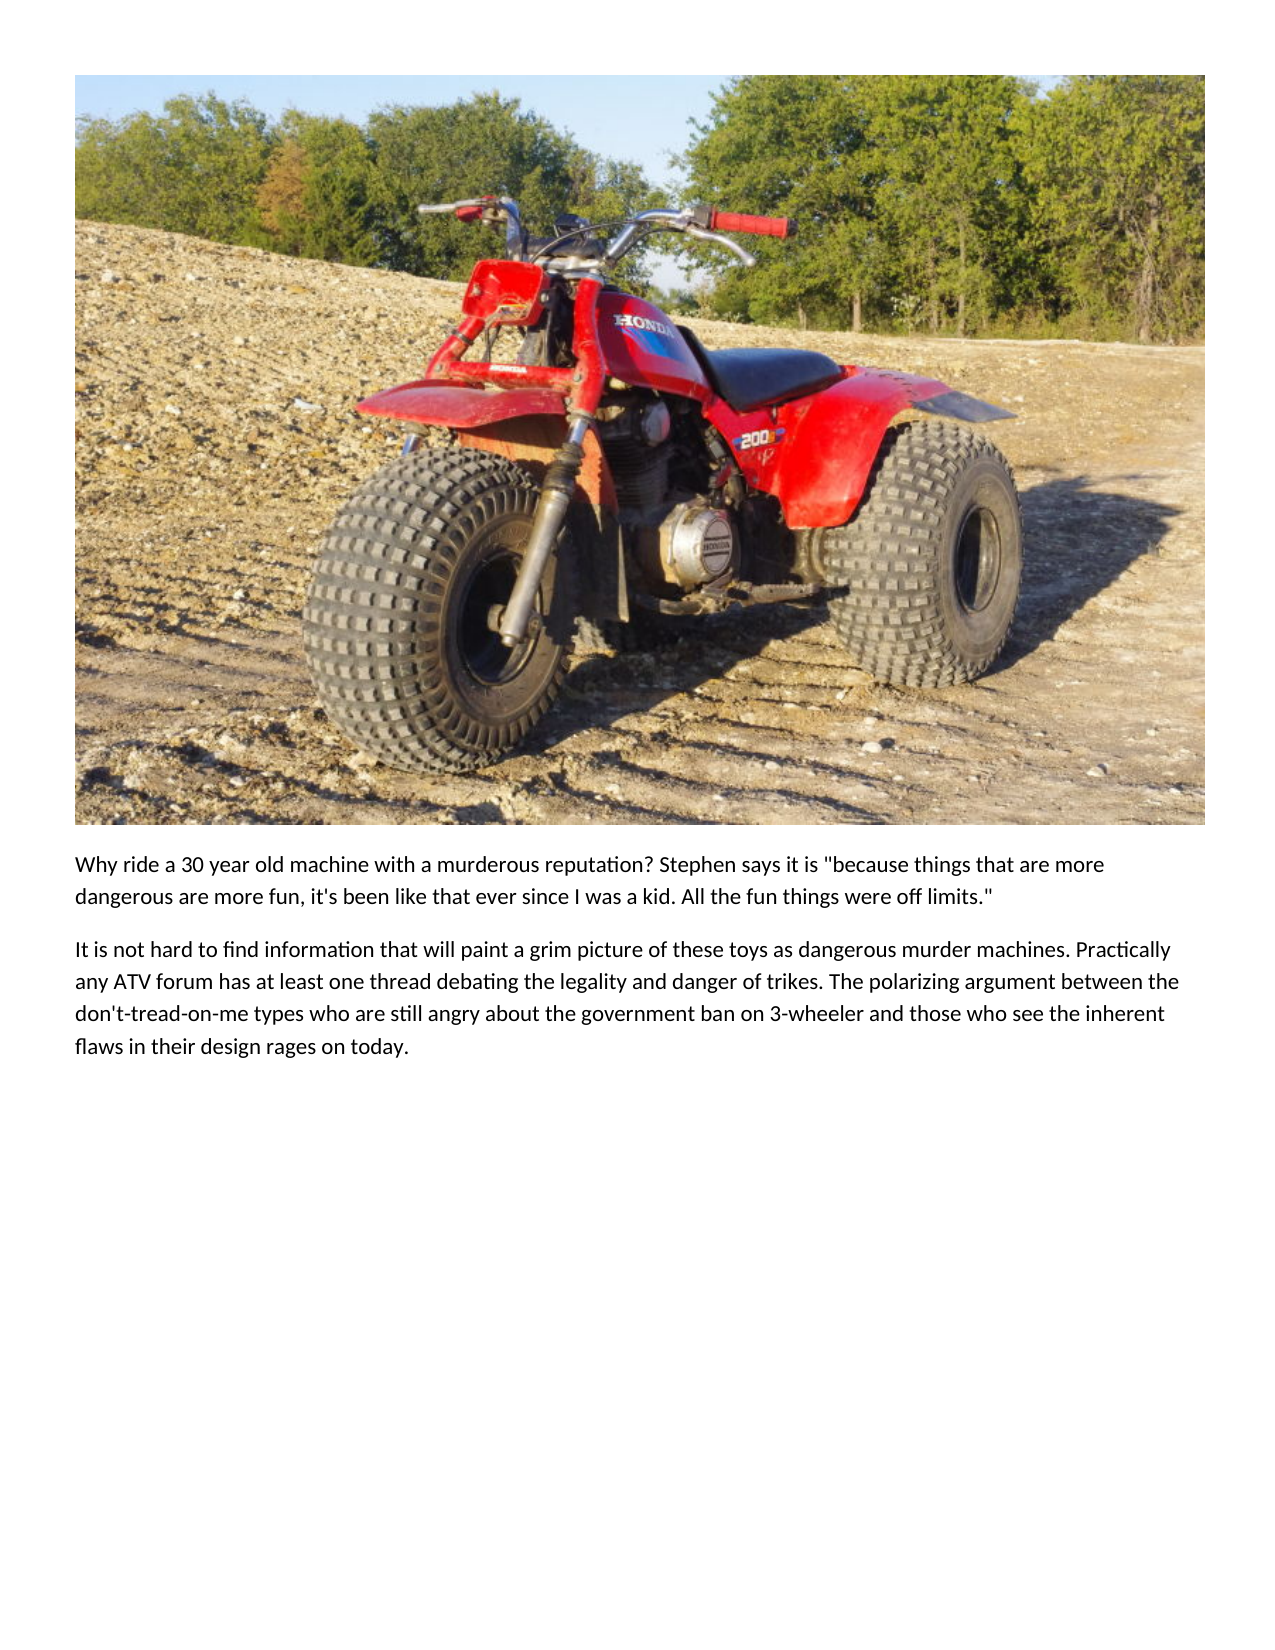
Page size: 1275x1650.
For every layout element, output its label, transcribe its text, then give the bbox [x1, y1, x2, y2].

text It is not hard to find information that will paint a grim picture of these toys as dangerous murder machines. Practically any ATV forum has at least one thread debating the legality and danger of trikes. The polarizing argument between the don't-tread-on-me types who are still angry about the government ban on 3-wheeler and those who see the inherent flaws in their design rages on today. [75, 935, 1200, 1060]
picture [75, 75, 1205, 825]
text Why ride a 30 year old machine with a murderous reputation? Stephen says it is "because things that are more dangerous are more fun, it's been like that ever since I was a kid. All the fun things were off limits." [75, 850, 1200, 910]
